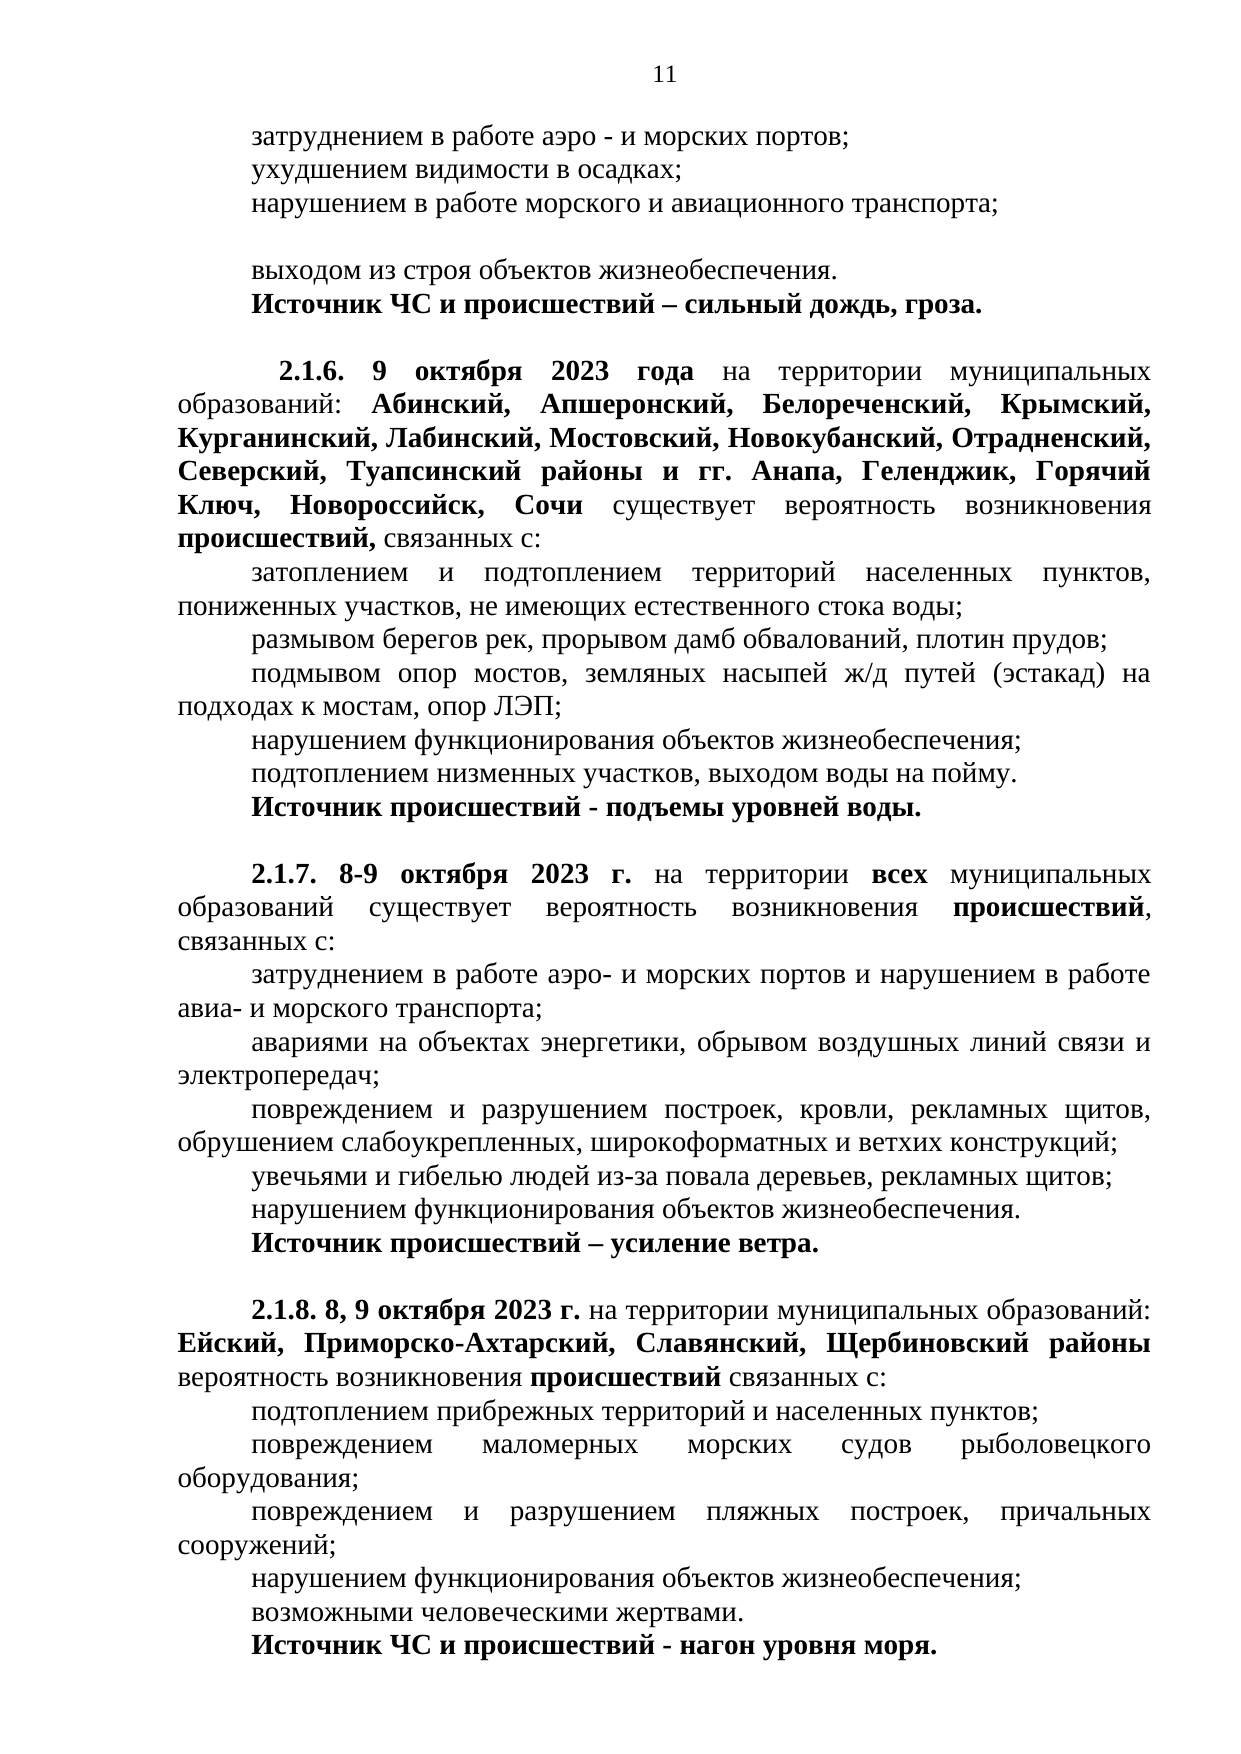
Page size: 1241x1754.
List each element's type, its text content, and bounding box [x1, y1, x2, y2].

text 2.1.8. 8, 9 октября 2023 г. на территории муниципальных образований: Ейский, Приморско-Ахтарский, Славянский, Щербиновский районы вероятность возникновения происшествий связанных с: [177, 1292, 1152, 1393]
text возможными человеческими жертвами. [177, 1594, 1152, 1627]
text затоплением и подтоплением территорий населенных пунктов, пониженных участков, не имеющих естественного стока воды; [177, 554, 1152, 621]
text нарушением функционирования объектов жизнеобеспечения; [177, 722, 1152, 755]
text ухудшением видимости в осадках; [177, 152, 1152, 185]
text Источник происшествий – усиление ветра. [177, 1225, 1152, 1258]
text затруднением в работе аэро- и морских портов и нарушением в работе авиа- и морского транспорта; [177, 957, 1152, 1024]
text нарушением функционирования объектов жизнеобеспечения; [177, 1560, 1152, 1594]
text повреждением и разрушением построек, кровли, рекламных щитов, обрушением слабоукрепленных, широкоформатных и ветхих конструкций; [177, 1091, 1152, 1158]
text повреждением и разрушением пляжных построек, причальных сооружений; [177, 1493, 1152, 1560]
text выходом из строя объектов жизнеобеспечения. [177, 252, 1152, 286]
text размывом берегов рек, прорывом дамб обвалований, плотин прудов; [177, 621, 1152, 655]
text повреждением маломерных морских судов рыболовецкого оборудования; [177, 1426, 1152, 1493]
text 2.1.6. 9 октября 2023 года на территории муниципальных образований: Абинский, Апшеронский, Белореченский, Крымский, Курганинский, Лабинский, Мостовский, Новокубанский, Отрадненский, Северский, Туапсинский районы и гг. Анапа, Геленджик, Горячий Ключ, Новороссийск, Сочи существует вероятность возникновения происшествий, связанных с: [177, 353, 1152, 554]
text 2.1.7. 8-9 октября 2023 г. на территории всех муниципальных образований существует вероятность возникновения происшествий, связанных с: [177, 856, 1152, 957]
text авариями на объектах энергетики, обрывом воздушных линий связи и электропередач; [177, 1024, 1152, 1091]
text подтоплением низменных участков, выходом воды на пойму. [177, 755, 1152, 789]
text нарушением функционирования объектов жизнеобеспечения. [177, 1191, 1152, 1225]
text Источник происшествий - подъемы уровней воды. [177, 789, 1152, 822]
text нарушением в работе морского и авиационного транспорта; [177, 185, 1152, 219]
text подтоплением прибрежных территорий и населенных пунктов; [177, 1393, 1152, 1426]
text Источник ЧС и происшествий – сильный дождь, гроза. [177, 286, 1152, 319]
text увечьями и гибелью людей из-за повала деревьев, рекламных щитов; [177, 1158, 1152, 1191]
text Источник ЧС и происшествий - нагон уровня моря. [177, 1627, 1152, 1661]
text подмывом опор мостов, земляных насыпей ж/д путей (эстакад) на подходах к мостам, опор ЛЭП; [177, 655, 1152, 722]
text затруднением в работе аэро - и морских портов; [177, 118, 1152, 152]
